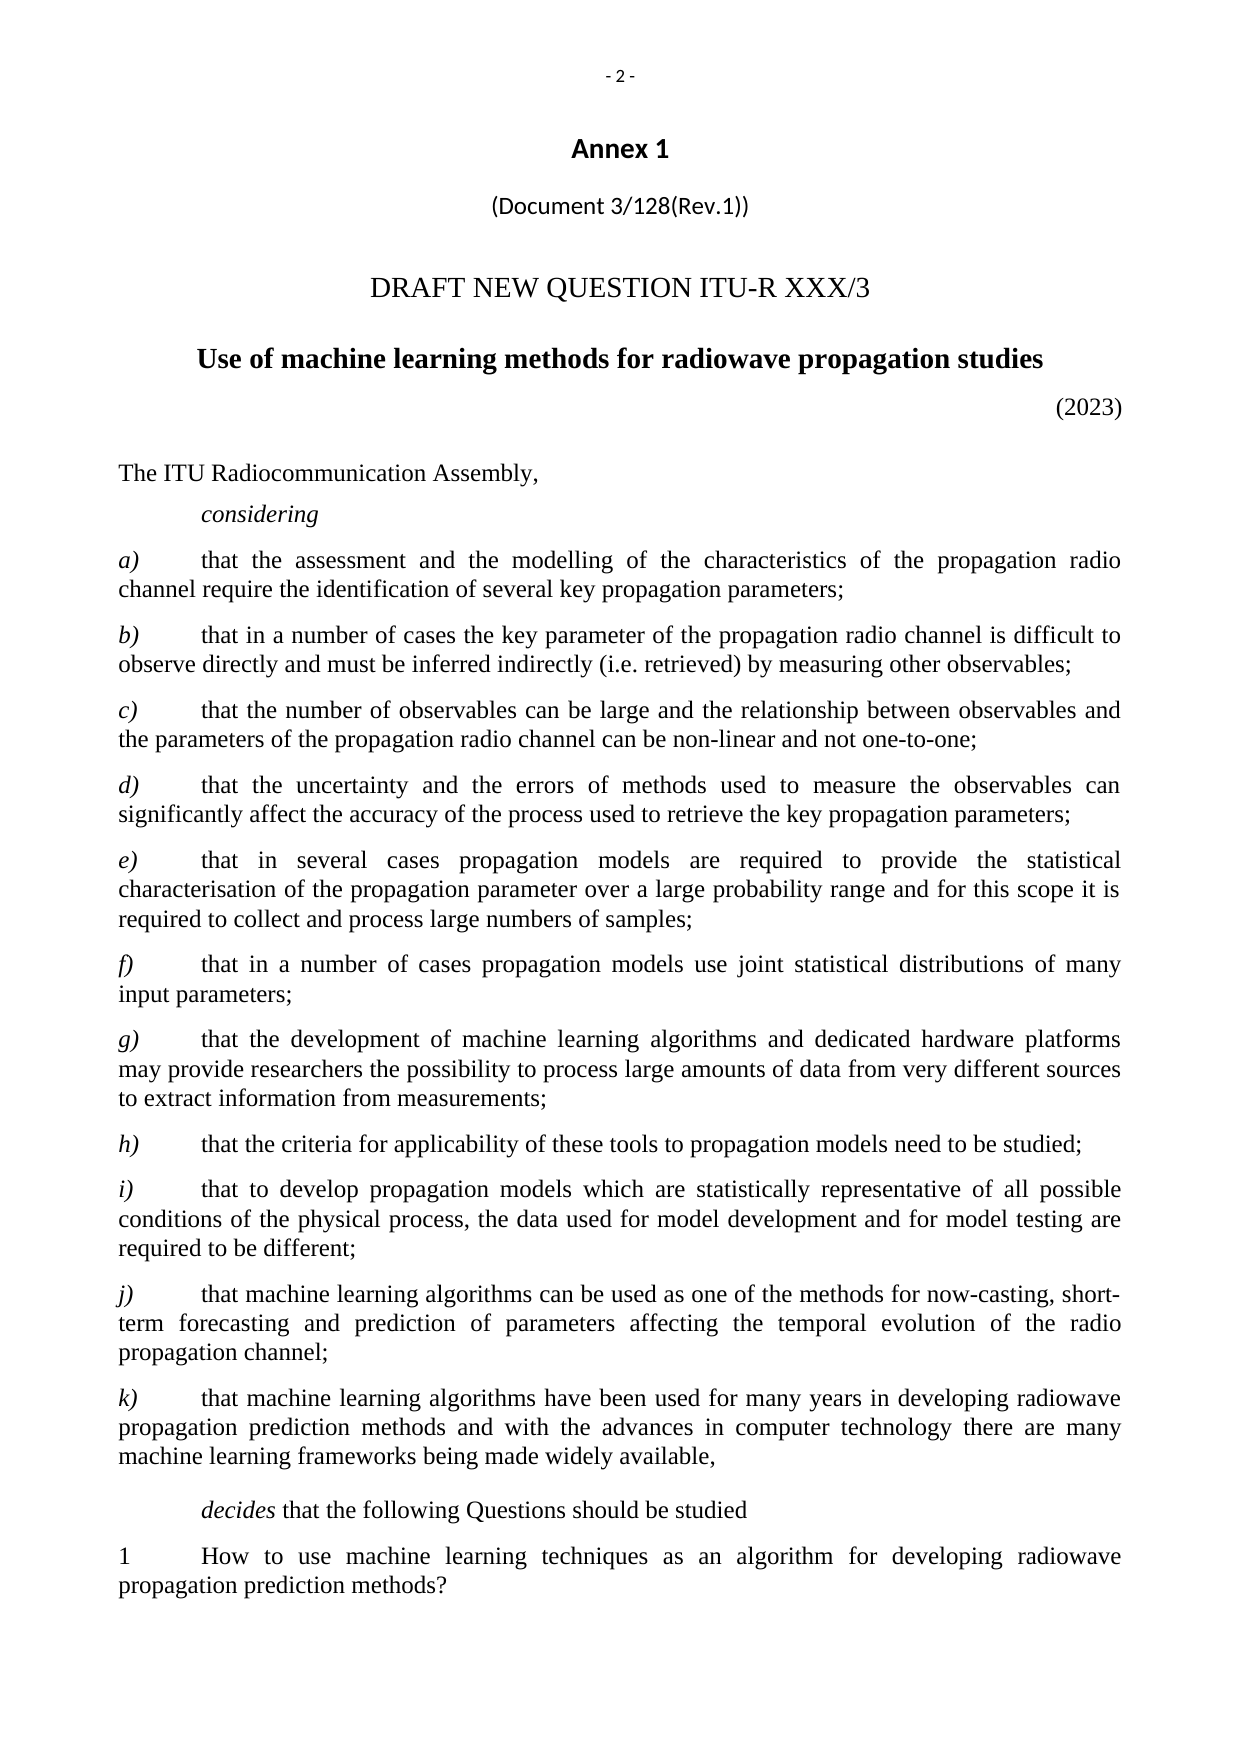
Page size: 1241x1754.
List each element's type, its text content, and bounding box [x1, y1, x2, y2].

text decides that the following Questions should be studied [201, 1495, 1122, 1524]
text e) that in several cases propagation models are required to provide the statistical characterisation of the propagation parameter over a large probability range and for this scope it is required to collect and process large numbers of samples; [118, 845, 1122, 933]
text i) that to develop propagation models which are statistically representative of all possible conditions of the physical process, the data used for model development and for model testing are required to be different; [118, 1174, 1122, 1262]
text considering [201, 499, 1122, 529]
title Use of machine learning methods for radiowave propagation studies [118, 341, 1122, 375]
title The ITU Radiocommunication Assembly, [118, 458, 1122, 487]
text k) that machine learning algorithms have been used for many years in developing radiowave propagation prediction methods and with the advances in computer technology there are many machine learning frameworks being made widely available, [118, 1383, 1122, 1470]
text draft new QUESTION ITU-R XXX/3 [118, 270, 1122, 304]
text h) that the criteria for applicability of these tools to propagation models need to be studied; [118, 1129, 1122, 1158]
text 1 How to use machine learning techniques as an algorithm for developing radiowave propagation prediction methods? [118, 1541, 1122, 1599]
title (Document 3/128(Rev.1)) [118, 191, 1122, 220]
text c) that the number of observables can be large and the relationship between observables and the parameters of the propagation radio channel can be non-linear and not one-to-one; [118, 695, 1122, 754]
text (2023) [118, 392, 1122, 421]
text a) that the assessment and the modelling of the characteristics of the propagation radio channel require the identification of several key propagation parameters; [118, 545, 1122, 604]
text j) that machine learning algorithms can be used as one of the methods for now-casting, short-term forecasting and prediction of parameters affecting the temporal evolution of the radio propagation channel; [118, 1279, 1122, 1366]
title Annex 1 [118, 131, 1122, 166]
text g) that the development of machine learning algorithms and dedicated hardware platforms may provide researchers the possibility to process large amounts of data from very different sources to extract information from measurements; [118, 1024, 1122, 1112]
text f) that in a number of cases propagation models use joint statistical distributions of many input parameters; [118, 949, 1122, 1008]
text d) that the uncertainty and the errors of methods used to measure the observables can significantly affect the accuracy of the process used to retrieve the key propagation parameters; [118, 770, 1122, 829]
text b) that in a number of cases the key parameter of the propagation radio channel is difficult to observe directly and must be inferred indirectly (i.e. retrieved) by measuring other observables; [118, 620, 1122, 679]
